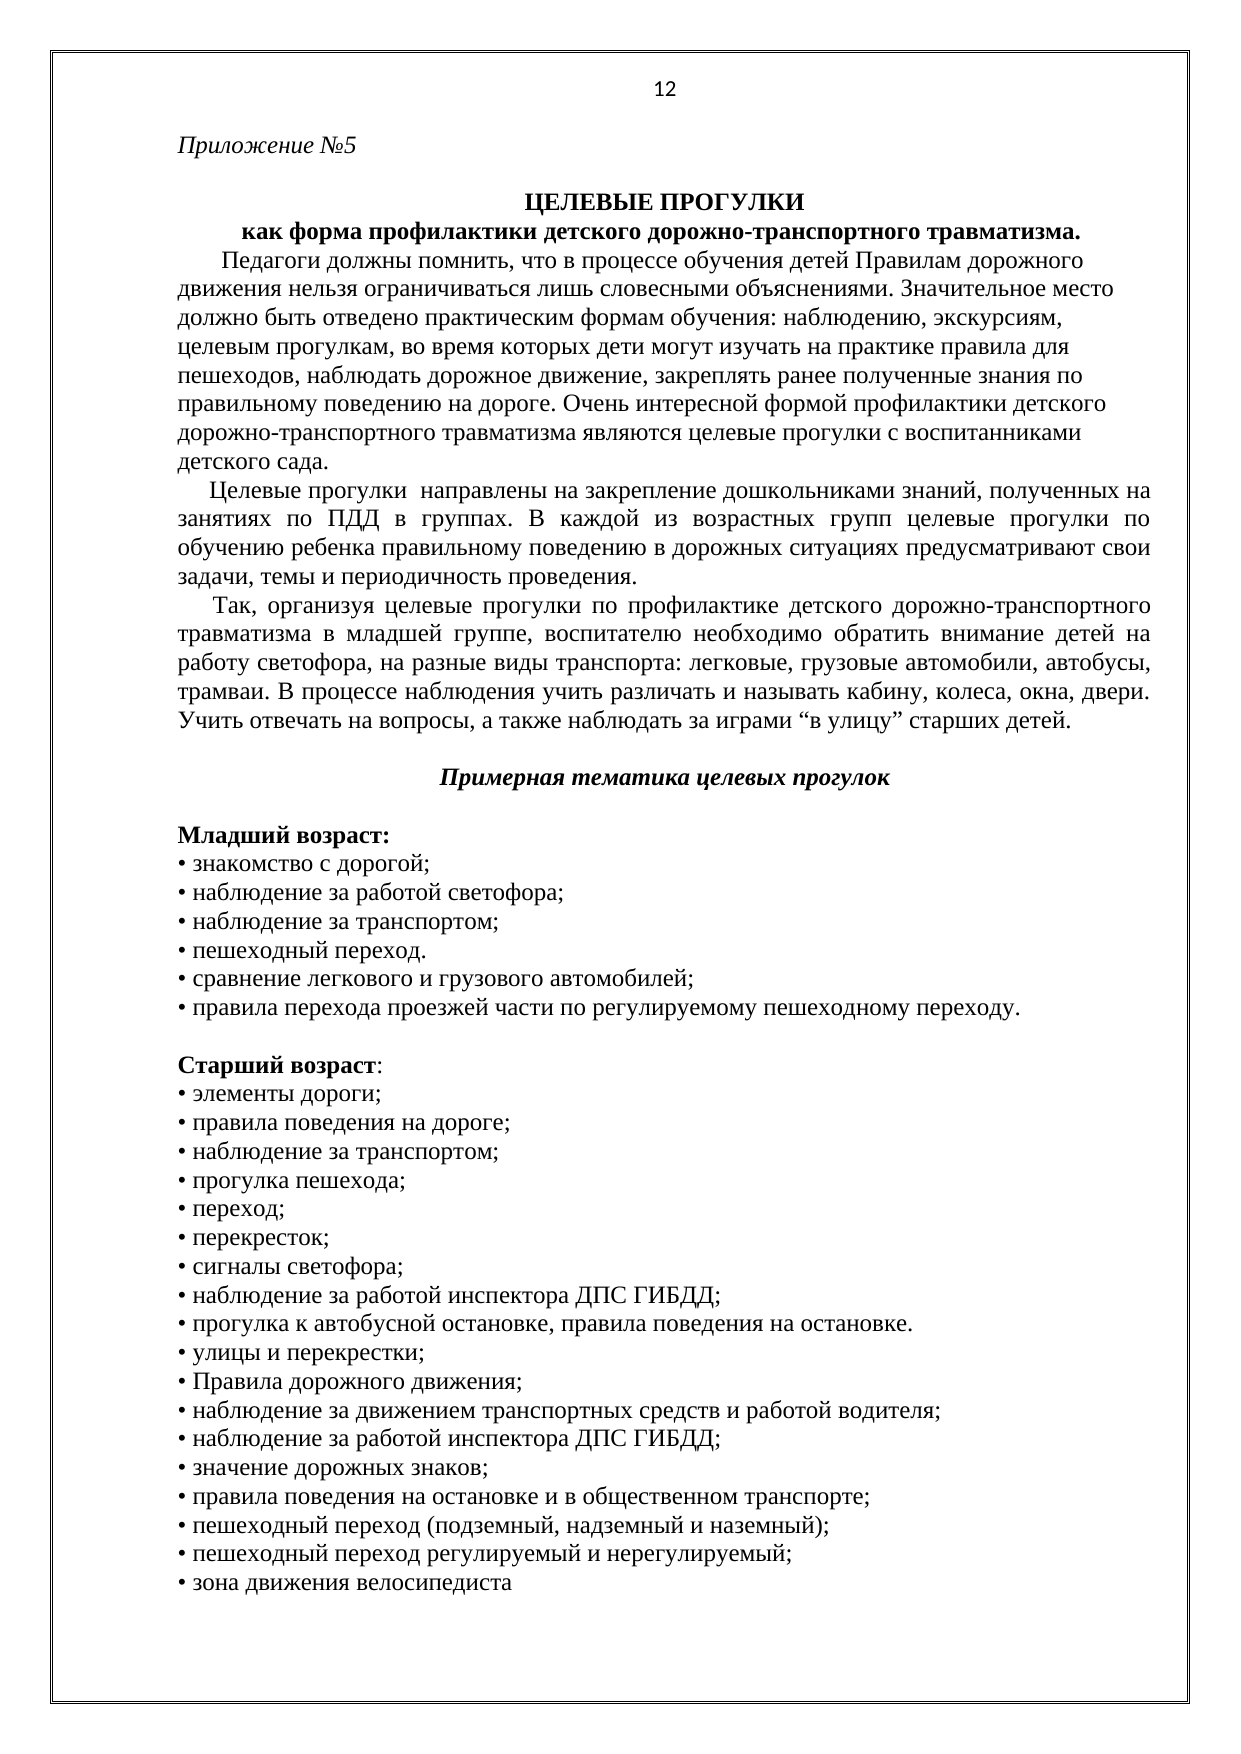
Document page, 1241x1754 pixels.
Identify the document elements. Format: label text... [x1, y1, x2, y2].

text • наблюдение за работой инспектора ДПС ГИБДД; [177, 1423, 1152, 1452]
text • пешеходный переход. [177, 935, 1152, 963]
text • правила перехода проезжей части по регулируемому пешеходному переходу. [177, 992, 1152, 1021]
text • перекресток; [177, 1222, 1152, 1251]
text • прогулка к автобусной остановке, правила поведения на остановке. [177, 1308, 1152, 1337]
text Так, организуя целевые прогулки по профилактике детского дорожно-транспортного травматизма в младшей группе, воспитателю необходимо обратить внимание детей на работу светофора, на разные виды транспорта: легковые, грузовые автомобили, автобусы, трамваи. В процессе наблюдения учить различать и называть кабину, колеса, окна, двери. Учить отвечать на вопросы, а также наблюдать за играми “в улицу” старших детей. [177, 590, 1152, 733]
text • наблюдение за работой инспектора ДПС ГИБДД; [177, 1280, 1152, 1308]
text Младший возраст: [177, 820, 1152, 848]
text • зона движения велосипедиста [177, 1567, 1152, 1596]
text ЦЕЛЕВЫЕ ПРОГУЛКИ [177, 187, 1152, 216]
text • наблюдение за транспортом; [177, 1136, 1152, 1165]
text • сигналы светофора; [177, 1251, 1152, 1280]
text • улицы и перекрестки; [177, 1337, 1152, 1366]
text • знакомство с дорогой; [177, 848, 1152, 877]
text • правила поведения на дороге; [177, 1107, 1152, 1136]
text • прогулка пешехода; [177, 1165, 1152, 1193]
text как форма профилактики детского дорожно-транспортного травматизма. [177, 216, 1152, 245]
text • наблюдение за работой светофора; [177, 877, 1152, 906]
text Примерная тематика целевых прогулок [177, 762, 1152, 791]
text • переход; [177, 1193, 1152, 1222]
text • наблюдение за транспортом; [177, 906, 1152, 935]
text • пешеходный переход (подземный, надземный и наземный); [177, 1510, 1152, 1538]
text Старший возраст: [177, 1050, 1152, 1078]
text • пешеходный переход регулируемый и нерегулируемый; [177, 1538, 1152, 1567]
text • элементы дороги; [177, 1078, 1152, 1107]
text Целевые прогулки направлены на закрепление дошкольниками знаний, полученных на занятиях по ПДД в группах. В каждой из возрастных групп целевые прогулки по обучению ребенка правильному поведению в дорожных ситуациях предусматривают свои задачи, темы и периодичность проведения. [177, 475, 1152, 590]
text • наблюдение за движением транспортных средств и работой водителя; [177, 1395, 1152, 1423]
text • значение дорожных знаков; [177, 1452, 1152, 1481]
text Приложение №5 [177, 130, 1152, 158]
text • сравнение легкового и грузового автомобилей; [177, 963, 1152, 992]
text • Правила дорожного движения; [177, 1366, 1152, 1395]
text • правила поведения на остановке и в общественном транспорте; [177, 1481, 1152, 1510]
text Педагоги должны помнить, что в процессе обучения детей Правилам дорожного движения нельзя ограничиваться лишь словесными объяснениями. Значительное место должно быть отведено практическим формам обучения: наблюдению, экскурсиям, целевым прогулкам, во время которых дети могут изучать на практике правила для пешеходов, наблюдать дорожное движение, закреплять ранее полученные знания по правильному поведению на дороге. Очень интересной формой профилактики детского дорожно-транспортного травматизма являются целевые прогулки с воспитанниками детского сада. [177, 245, 1152, 475]
